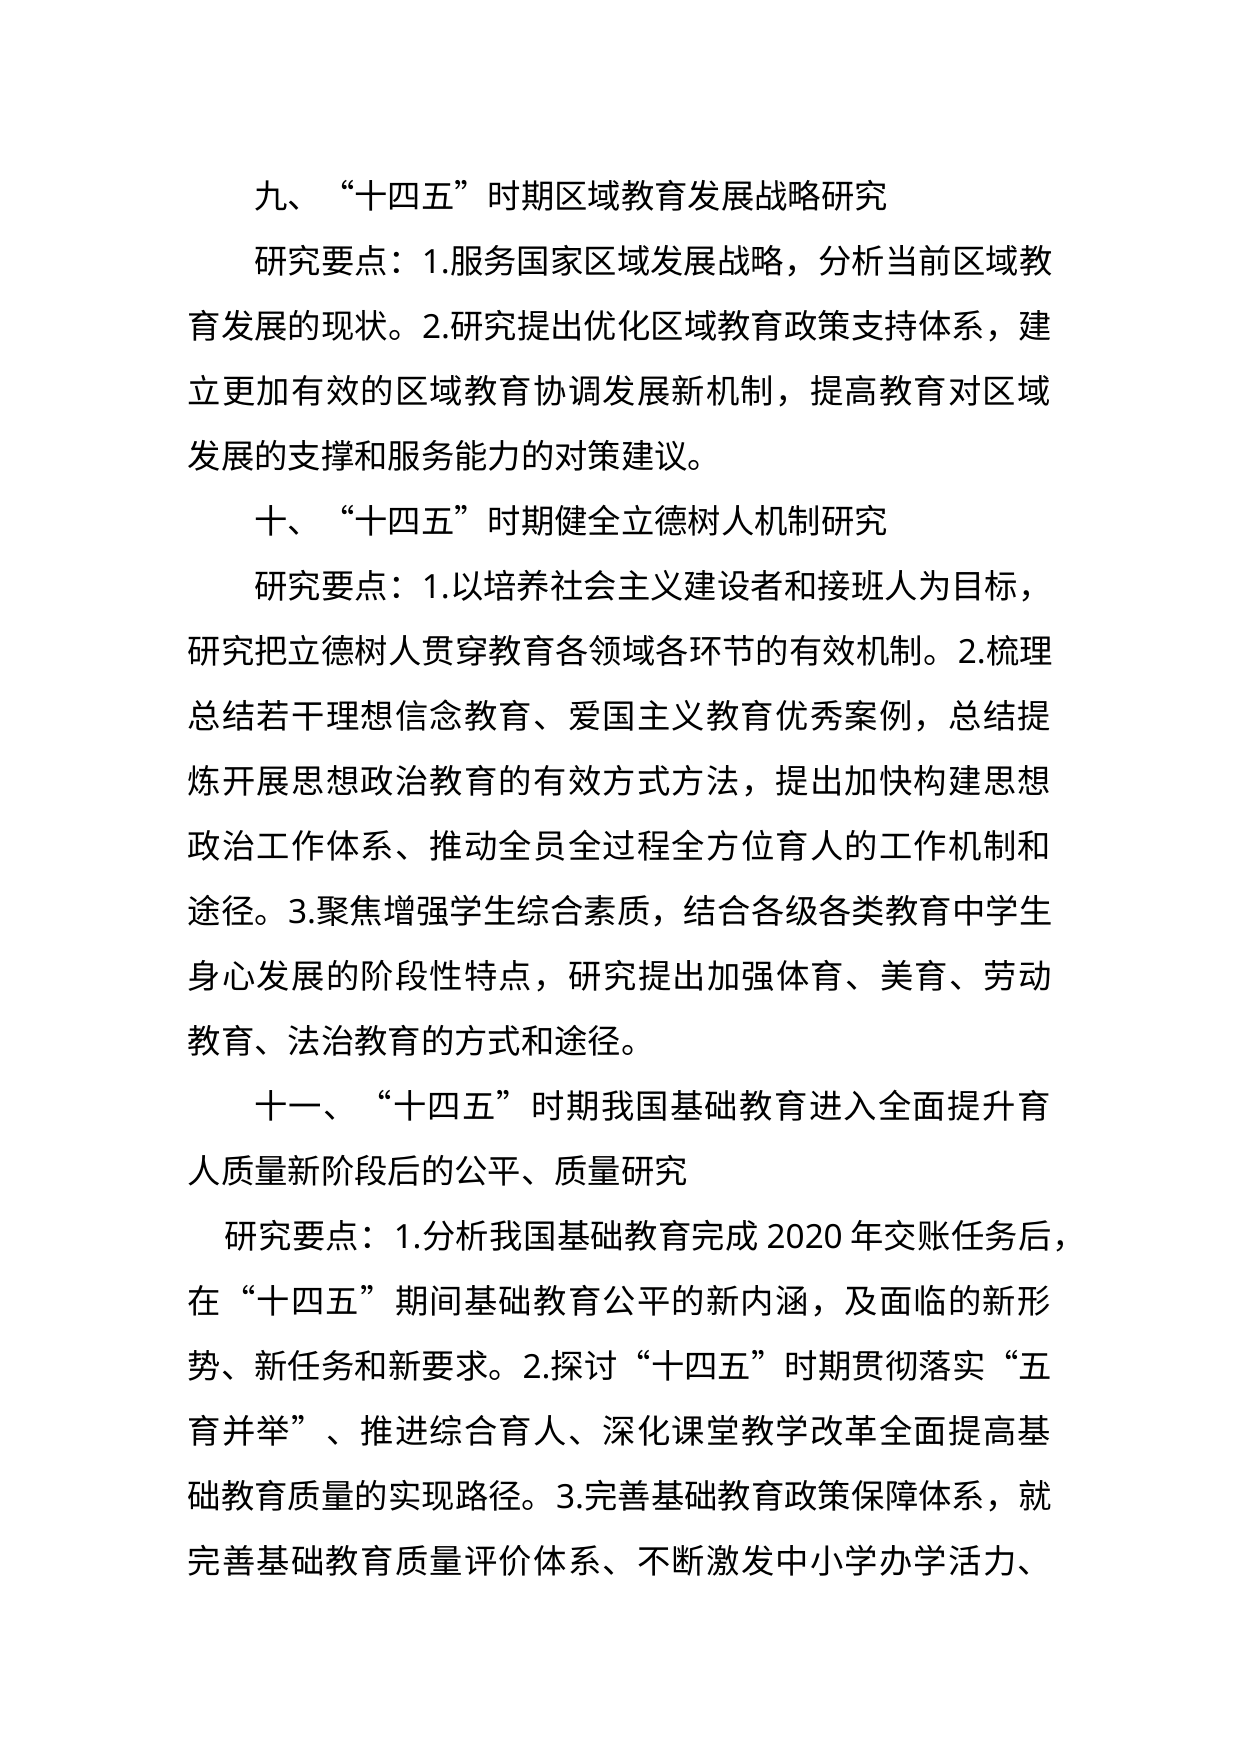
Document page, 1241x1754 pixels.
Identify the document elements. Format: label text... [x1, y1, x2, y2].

text 研究要点：1.以培养社会主义建设者和接班人为目标，研究把立德树人贯穿教育各领域各环节的有效机制。2.梳理总结若干理想信念教育、爱国主义教育优秀案例，总结提炼开展思想政治教育的有效方式方法，提出加快构建思想政治工作体系、推动全员全过程全方位育人的工作机制和途径。3.聚焦增强学生综合素质，结合各级各类教育中学生身心发展的阶段性特点，研究提出加强体育、美育、劳动教育、法治教育的方式和途径。 [187, 552, 1053, 1072]
text 十一、“十四五”时期我国基础教育进入全面提升育人质量新阶段后的公平、质量研究 [187, 1072, 1053, 1202]
text 研究要点：1.服务国家区域发展战略，分析当前区域教育发展的现状。2.研究提出优化区域教育政策支持体系，建立更加有效的区域教育协调发展新机制，提高教育对区域发展的支撑和服务能力的对策建议。 [187, 227, 1053, 487]
text 十、“十四五”时期健全立德树人机制研究 [187, 487, 1053, 552]
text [187, 1202, 1053, 1592]
text 九、“十四五”时期区域教育发展战略研究 [187, 162, 1053, 227]
